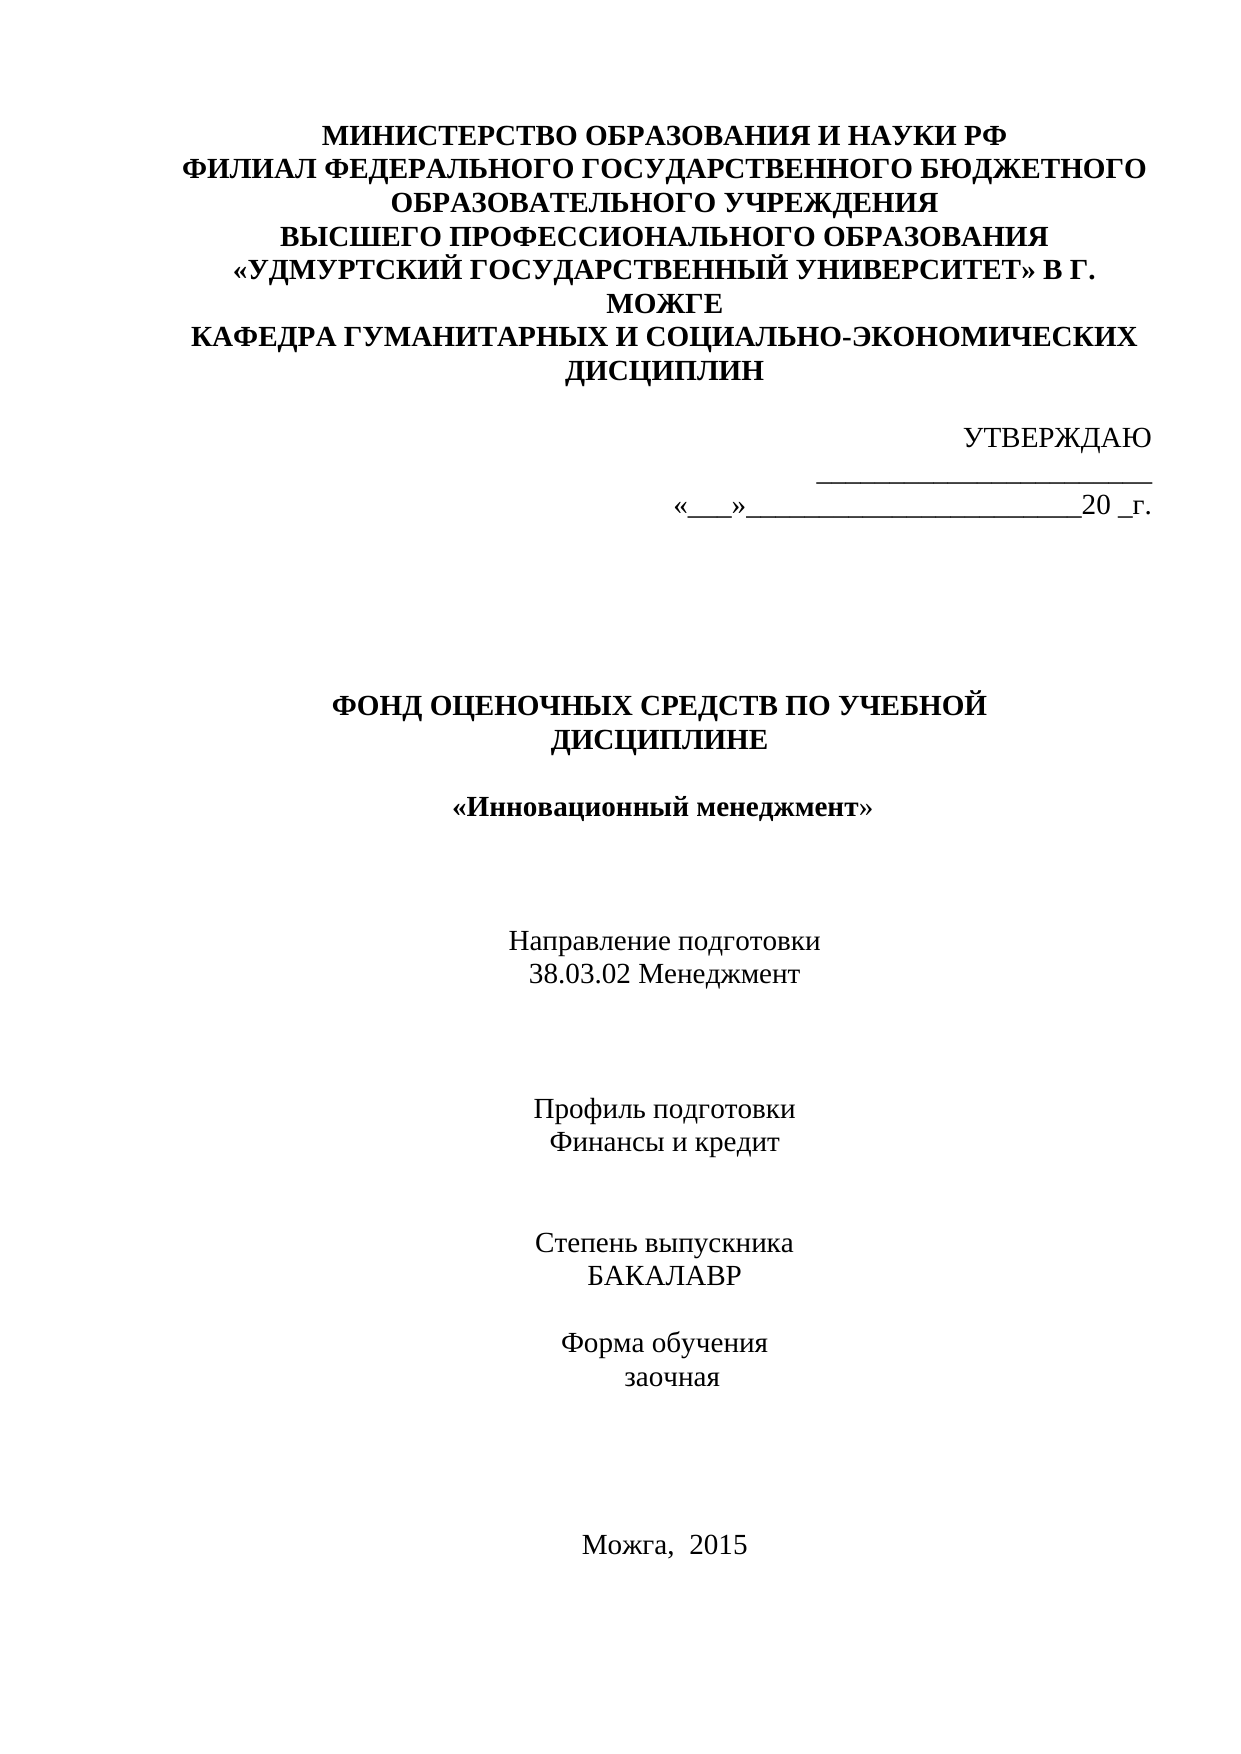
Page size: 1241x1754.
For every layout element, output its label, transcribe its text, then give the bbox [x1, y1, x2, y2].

text Профиль подготовки [177, 1091, 1152, 1124]
text КАФЕДРА ГУМАНИТАРНЫХ И СОЦИАЛЬНО-ЭКОНОМИЧЕСКИХ ДИСЦИПЛИН [177, 319, 1152, 386]
text «___»_______________________20 _г. [177, 487, 1152, 521]
text ВЫСШЕГО ПРОФЕССИОНАЛЬНОГО ОБРАЗОВАНИЯ [177, 219, 1152, 252]
subtitle ФОНД ОЦЕНОЧНЫХ СРЕДСТВ ПО УЧЕБНОЙ ДИСЦИПЛИНЕ [245, 688, 1074, 755]
text МИНИСТЕРСТВО ОБРАЗОВАНИЯ И НАУКИ РФ [177, 118, 1152, 152]
text 38.03.02 Менеджмент [177, 957, 1152, 990]
text заочная [177, 1359, 1167, 1393]
text «УДМУРТСКИЙ ГОСУДАРСТВЕННЫЙ УНИВЕРСИТЕТ» В Г. МОЖГЕ [177, 252, 1152, 319]
text БАКАЛАВР [177, 1258, 1152, 1292]
text Степень выпускника [177, 1225, 1152, 1258]
text ФИЛИАЛ ФЕДЕРАЛЬНОГО ГОСУДАРСТВЕННОГО БЮДЖЕТНОГО [177, 152, 1152, 185]
text _______________________ [177, 453, 1152, 487]
text Финансы и кредит [177, 1124, 1152, 1158]
text Можга, 2015 [177, 1527, 1152, 1560]
text «Инновационный менеджмент» [288, 789, 1037, 822]
text УТВЕРЖДАЮ [177, 420, 1152, 453]
text Направление подготовки [177, 923, 1152, 957]
text ОБРАЗОВАТЕЛЬНОГО УЧРЕЖДЕНИЯ [177, 185, 1152, 219]
text Форма обучения [177, 1326, 1152, 1359]
